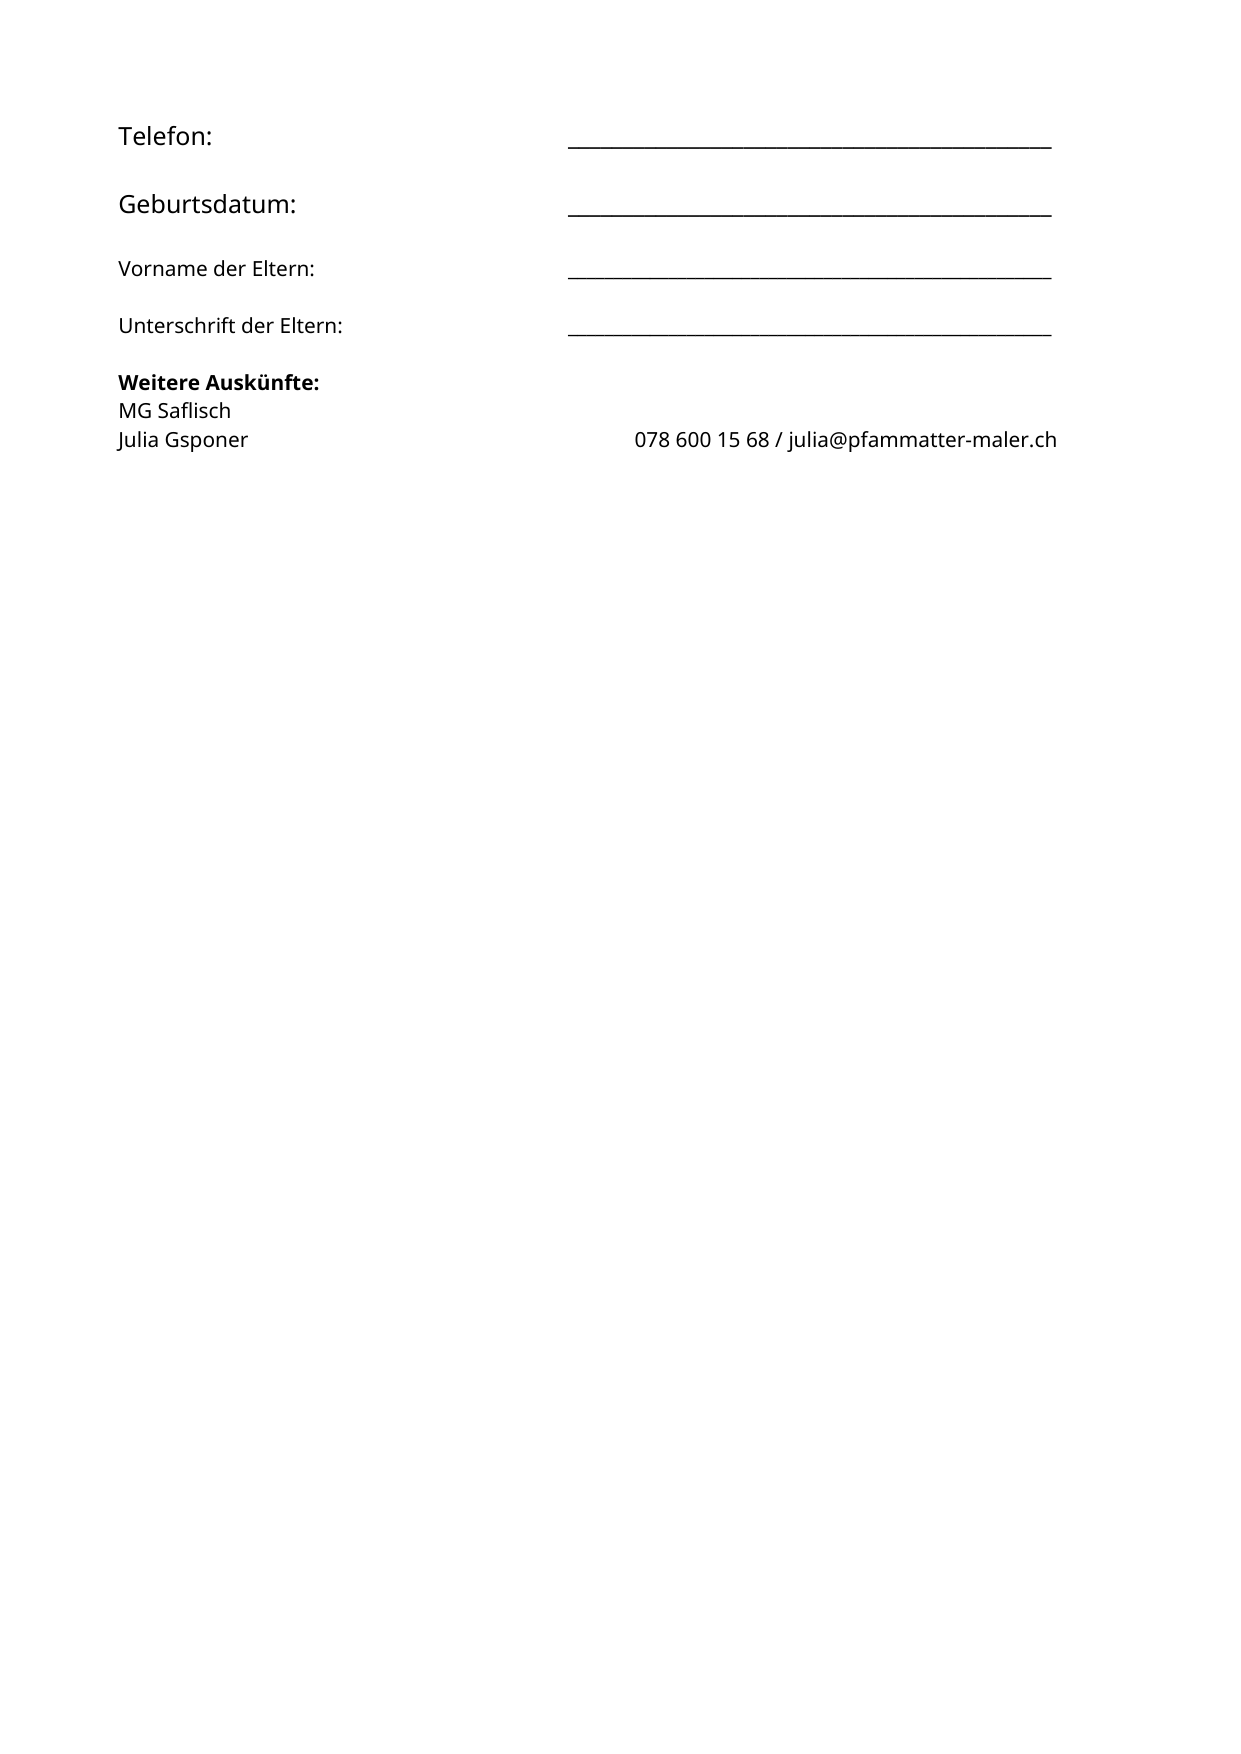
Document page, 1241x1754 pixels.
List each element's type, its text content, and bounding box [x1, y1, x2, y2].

text Vorname der Eltern: [118, 254, 1122, 283]
text Telefon: [118, 118, 1122, 152]
text Weitere Auskünfte: [118, 368, 1122, 397]
text MG Saflisch [118, 397, 1122, 425]
text Unterschrift der Eltern: [118, 311, 1122, 340]
text Julia Gsponer 078 600 15 68 / julia@pfammatter-maler.ch [118, 425, 1122, 453]
text Geburtsdatum: [118, 186, 1122, 220]
